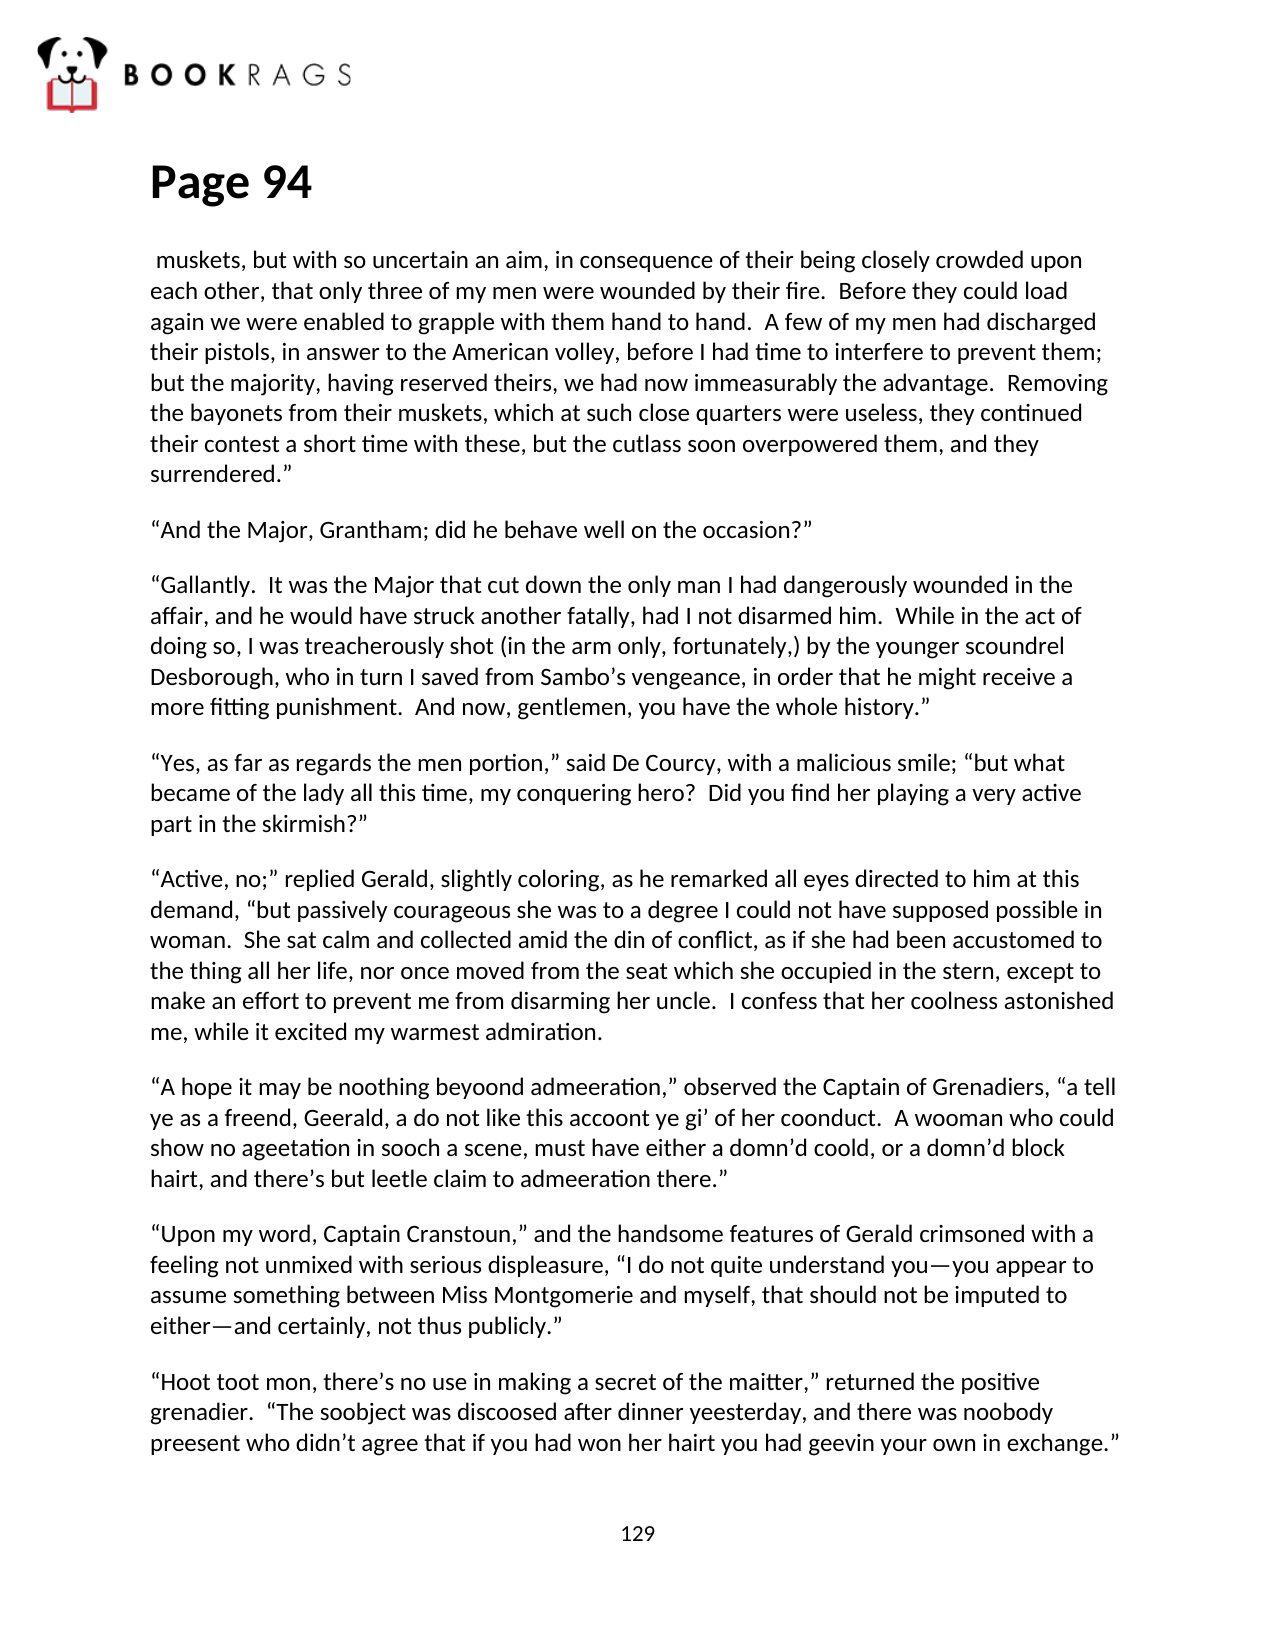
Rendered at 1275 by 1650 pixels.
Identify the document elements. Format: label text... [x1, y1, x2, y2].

text “Yes, as far as regards the men portion,” said De Courcy, with a malicious smile; “but what became of the lady all this time, my conquering hero? Did you find her playing a very active part in the skirmish?” [150, 747, 1125, 838]
text “Active, no;” replied Gerald, slightly coloring, as he remarked all eyes directed to him at this demand, “but passively courageous she was to a degree I could not have supposed possible in woman. She sat calm and collected amid the din of conflict, as if she had been accustomed to the thing all her life, nor once moved from the seat which she occupied in the stern, except to make an effort to prevent me from disarming her uncle. I confess that her coolness astonished me, while it excited my warmest admiration. [150, 863, 1125, 1047]
text Page 94 [150, 150, 1125, 211]
text “Upon my word, Captain Cranstoun,” and the handsome features of Gerald crimsoned with a feeling not unmixed with serious displeasure, “I do not quite understand you—­you appear to assume something between Miss Montgomerie and myself, that should not be imputed to either—­and certainly, not thus publicly.” [150, 1219, 1125, 1341]
text “Gallantly. It was the Major that cut down the only man I had dangerously wounded in the affair, and he would have struck another fatally, had I not disarmed him. While in the act of doing so, I was treacherously shot (in the arm only, fortunately,) by the younger scoundrel Desborough, who in turn I saved from Sambo’s vengeance, in order that he might receive a more fitting punishment. And now, gentlemen, you have the whole history.” [150, 569, 1125, 722]
text “A hope it may be noothing beyoond admeeration,” observed the Captain of Grenadiers, “a tell ye as a freend, Geerald, a do not like this accoont ye gi’ of her coonduct. A wooman who could show no ageetation in sooch a scene, must have either a domn’d coold, or a domn’d block hairt, and there’s but leetle claim to admeeration there.” [150, 1072, 1125, 1194]
text “Hoot toot mon, there’s no use in making a secret of the maitter,” returned the positive grenadier. “The soobject was discoosed after dinner yeesterday, and there was noobody preesent who didn’t agree that if you had won her hairt you had geevin your own in exchange.” [150, 1366, 1125, 1457]
text “And the Major, Grantham; did he behave well on the occasion?” [150, 514, 1125, 544]
text muskets, but with so uncertain an aim, in consequence of their being closely crowded upon each other, that only three of my men were wounded by their fire. Before they could load again we were enabled to grapple with them hand to hand. A few of my men had discharged their pistols, in answer to the American volley, before I had time to interfere to prevent them; but the majority, having reserved theirs, we had now immeasurably the advantage. Removing the bayonets from their muskets, which at such close quarters were useless, they continued their contest a short time with these, but the cutlass soon overpowered them, and they surrendered.” [150, 244, 1125, 489]
picture [37, 37, 351, 113]
